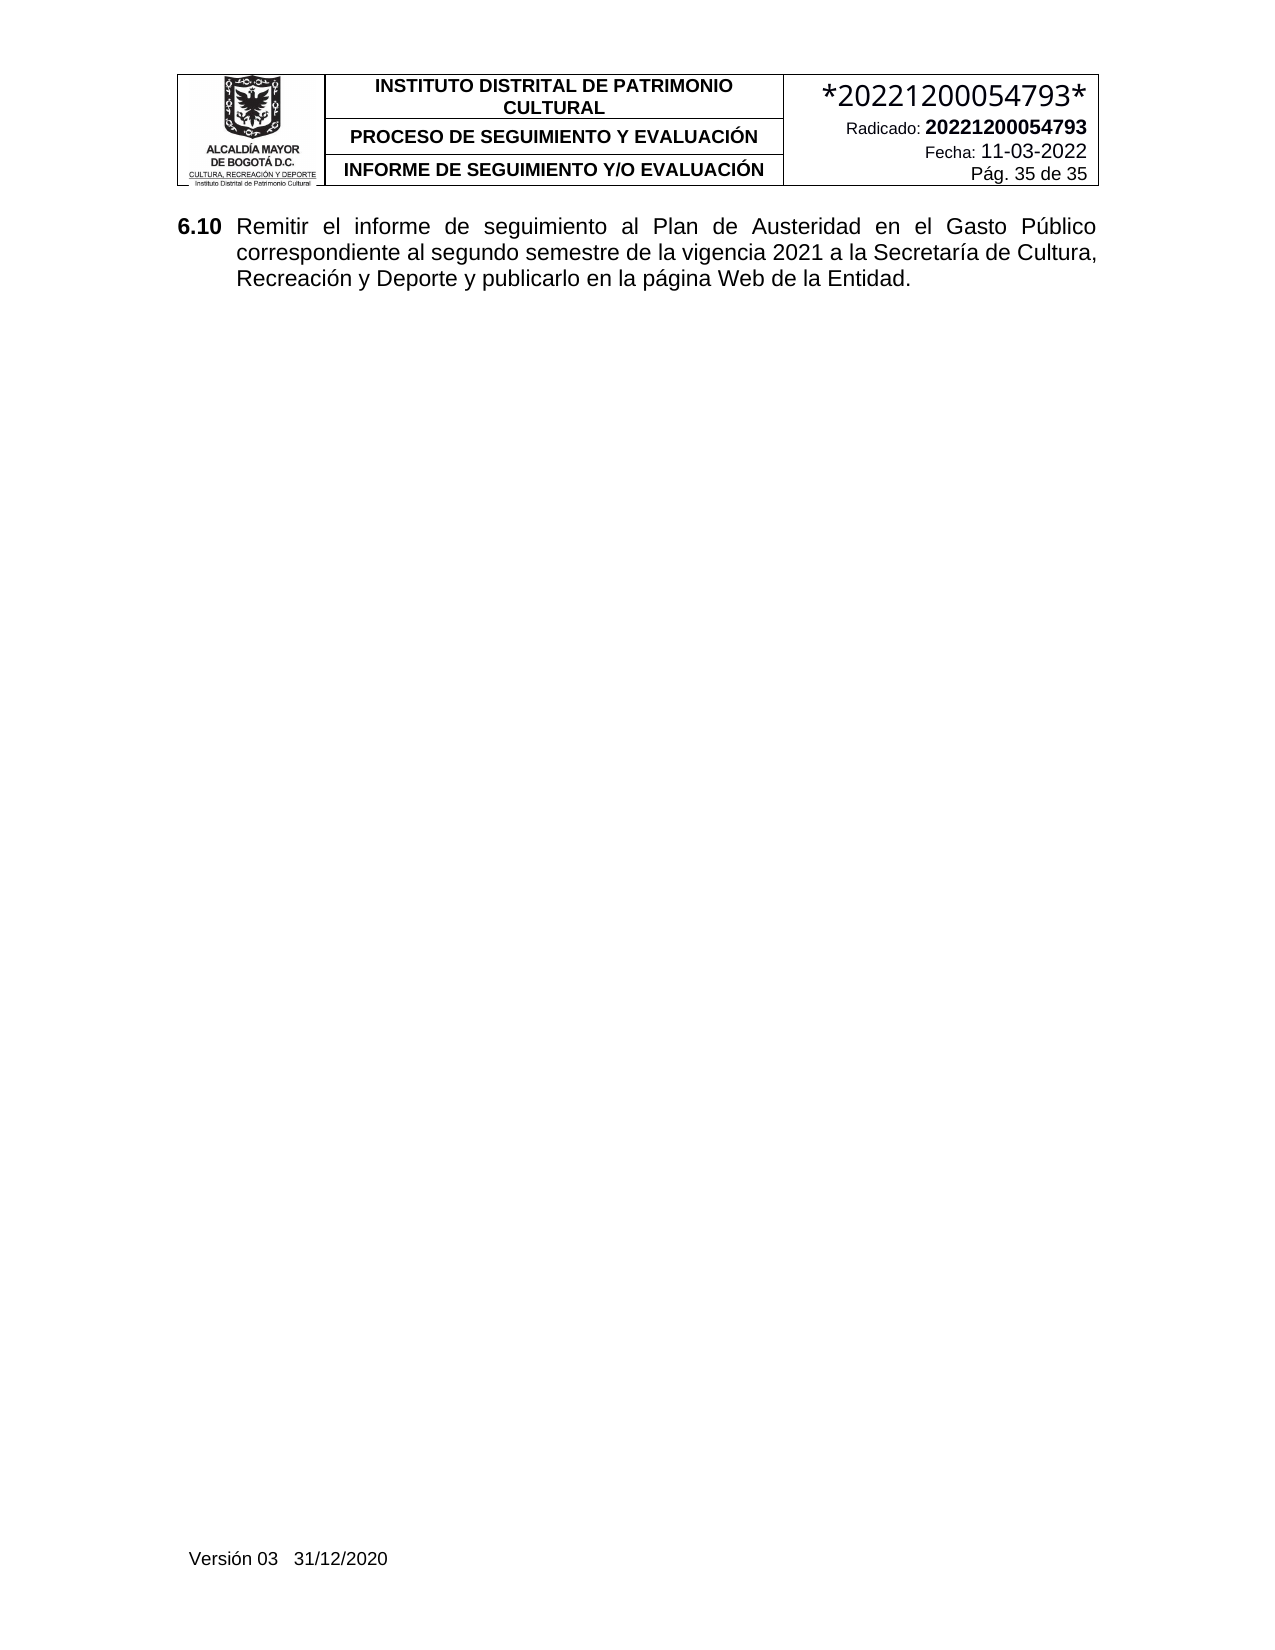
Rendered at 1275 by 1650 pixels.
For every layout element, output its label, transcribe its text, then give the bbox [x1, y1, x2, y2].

list Remitir el informe de seguimiento al Plan de Austeridad en el Gasto Público correspondiente al segundo semestre de la vigencia 2021 a la Secretaría de Cultura, Recreación y Deporte y publicarlo en la página Web de la Entidad. [177, 213, 1098, 292]
picture [188, 75, 317, 186]
